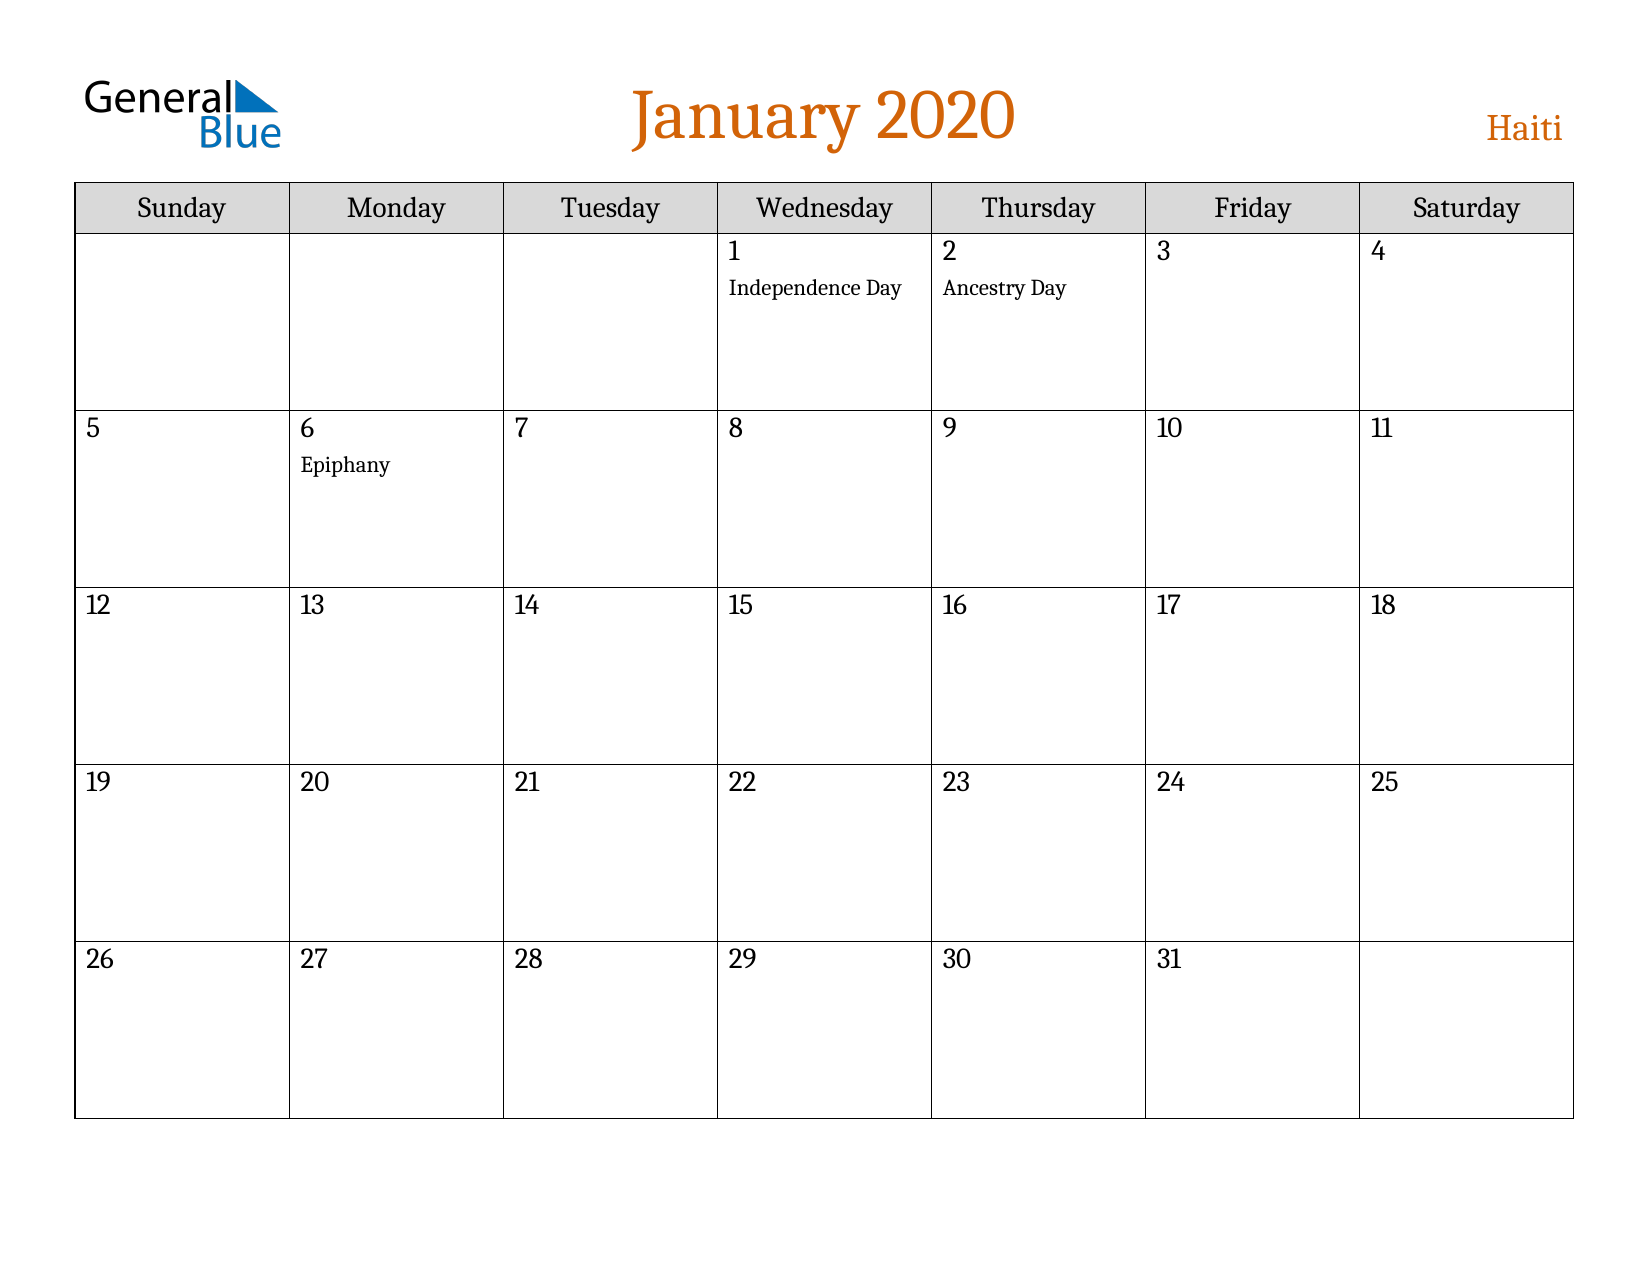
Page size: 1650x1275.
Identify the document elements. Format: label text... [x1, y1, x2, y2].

table_cell [76, 275, 289, 410]
table_cell [290, 234, 503, 275]
table_header Haiti [1146, 75, 1574, 182]
table_cell [290, 629, 503, 764]
table_cell [1146, 452, 1359, 587]
table_cell 28 [504, 942, 717, 983]
table_cell [718, 452, 931, 587]
table_cell Epiphany [290, 452, 503, 587]
table_cell [932, 806, 1145, 941]
table_cell [76, 806, 289, 941]
table_cell 27 [290, 942, 503, 983]
table_cell [504, 806, 717, 941]
table_cell 2 [932, 234, 1145, 275]
table_cell [932, 983, 1145, 1118]
table_cell 8 [718, 411, 931, 452]
table_cell Monday [290, 183, 503, 233]
table_cell 17 [1146, 588, 1359, 629]
table_cell 5 [76, 411, 289, 452]
table_cell Tuesday [504, 183, 717, 233]
picture [85, 80, 281, 148]
table_cell [1360, 942, 1573, 983]
table_cell [504, 629, 717, 764]
table_header [75, 75, 503, 182]
table_cell [290, 275, 503, 410]
table_cell [1360, 452, 1573, 587]
table_cell 13 [290, 588, 503, 629]
table_cell [504, 234, 717, 275]
table_cell [1146, 275, 1359, 410]
table_cell 12 [76, 588, 289, 629]
table_cell [1146, 983, 1359, 1118]
table_cell [76, 234, 289, 275]
table_cell 6 [290, 411, 503, 452]
table_cell [290, 983, 503, 1118]
table_cell 18 [1360, 588, 1573, 629]
table_cell Sunday [76, 183, 289, 233]
table_cell 21 [504, 765, 717, 806]
table_cell 30 [932, 942, 1145, 983]
table_cell 11 [1360, 411, 1573, 452]
table_cell 9 [932, 411, 1145, 452]
table_cell [718, 629, 931, 764]
table_cell [504, 275, 717, 410]
table_cell Saturday [1360, 183, 1573, 233]
table_cell 26 [76, 942, 289, 983]
table_cell Wednesday [718, 183, 931, 233]
table_cell [76, 452, 289, 587]
table_header January 2020 [503, 75, 1146, 182]
table_cell Thursday [932, 183, 1145, 233]
table_cell [718, 806, 931, 941]
table_cell 22 [718, 765, 931, 806]
table_cell 3 [1146, 234, 1359, 275]
table_cell 25 [1360, 765, 1573, 806]
table_cell 10 [1146, 411, 1359, 452]
table_cell 31 [1146, 942, 1359, 983]
table_cell 14 [504, 588, 717, 629]
table_cell [290, 806, 503, 941]
table_cell 16 [932, 588, 1145, 629]
table_cell 4 [1360, 234, 1573, 275]
table_cell Ancestry Day [932, 275, 1145, 410]
table_cell [504, 983, 717, 1118]
table_cell 29 [718, 942, 931, 983]
table_cell [932, 452, 1145, 587]
table_cell 23 [932, 765, 1145, 806]
table_cell [1360, 629, 1573, 764]
table_cell Friday [1146, 183, 1359, 233]
table_cell [1360, 983, 1573, 1118]
table_cell [76, 983, 289, 1118]
table_cell 24 [1146, 765, 1359, 806]
table_cell [1146, 806, 1359, 941]
table_cell 15 [718, 588, 931, 629]
table_cell Independence Day [718, 275, 931, 410]
table_cell [718, 983, 931, 1118]
table_cell [1360, 275, 1573, 410]
table_cell [932, 629, 1145, 764]
table_cell 19 [76, 765, 289, 806]
table_cell [1146, 629, 1359, 764]
table_cell 7 [504, 411, 717, 452]
table_cell [76, 629, 289, 764]
table_cell 1 [718, 234, 931, 275]
table_cell 20 [290, 765, 503, 806]
table_cell [1360, 806, 1573, 941]
table_cell [504, 452, 717, 587]
